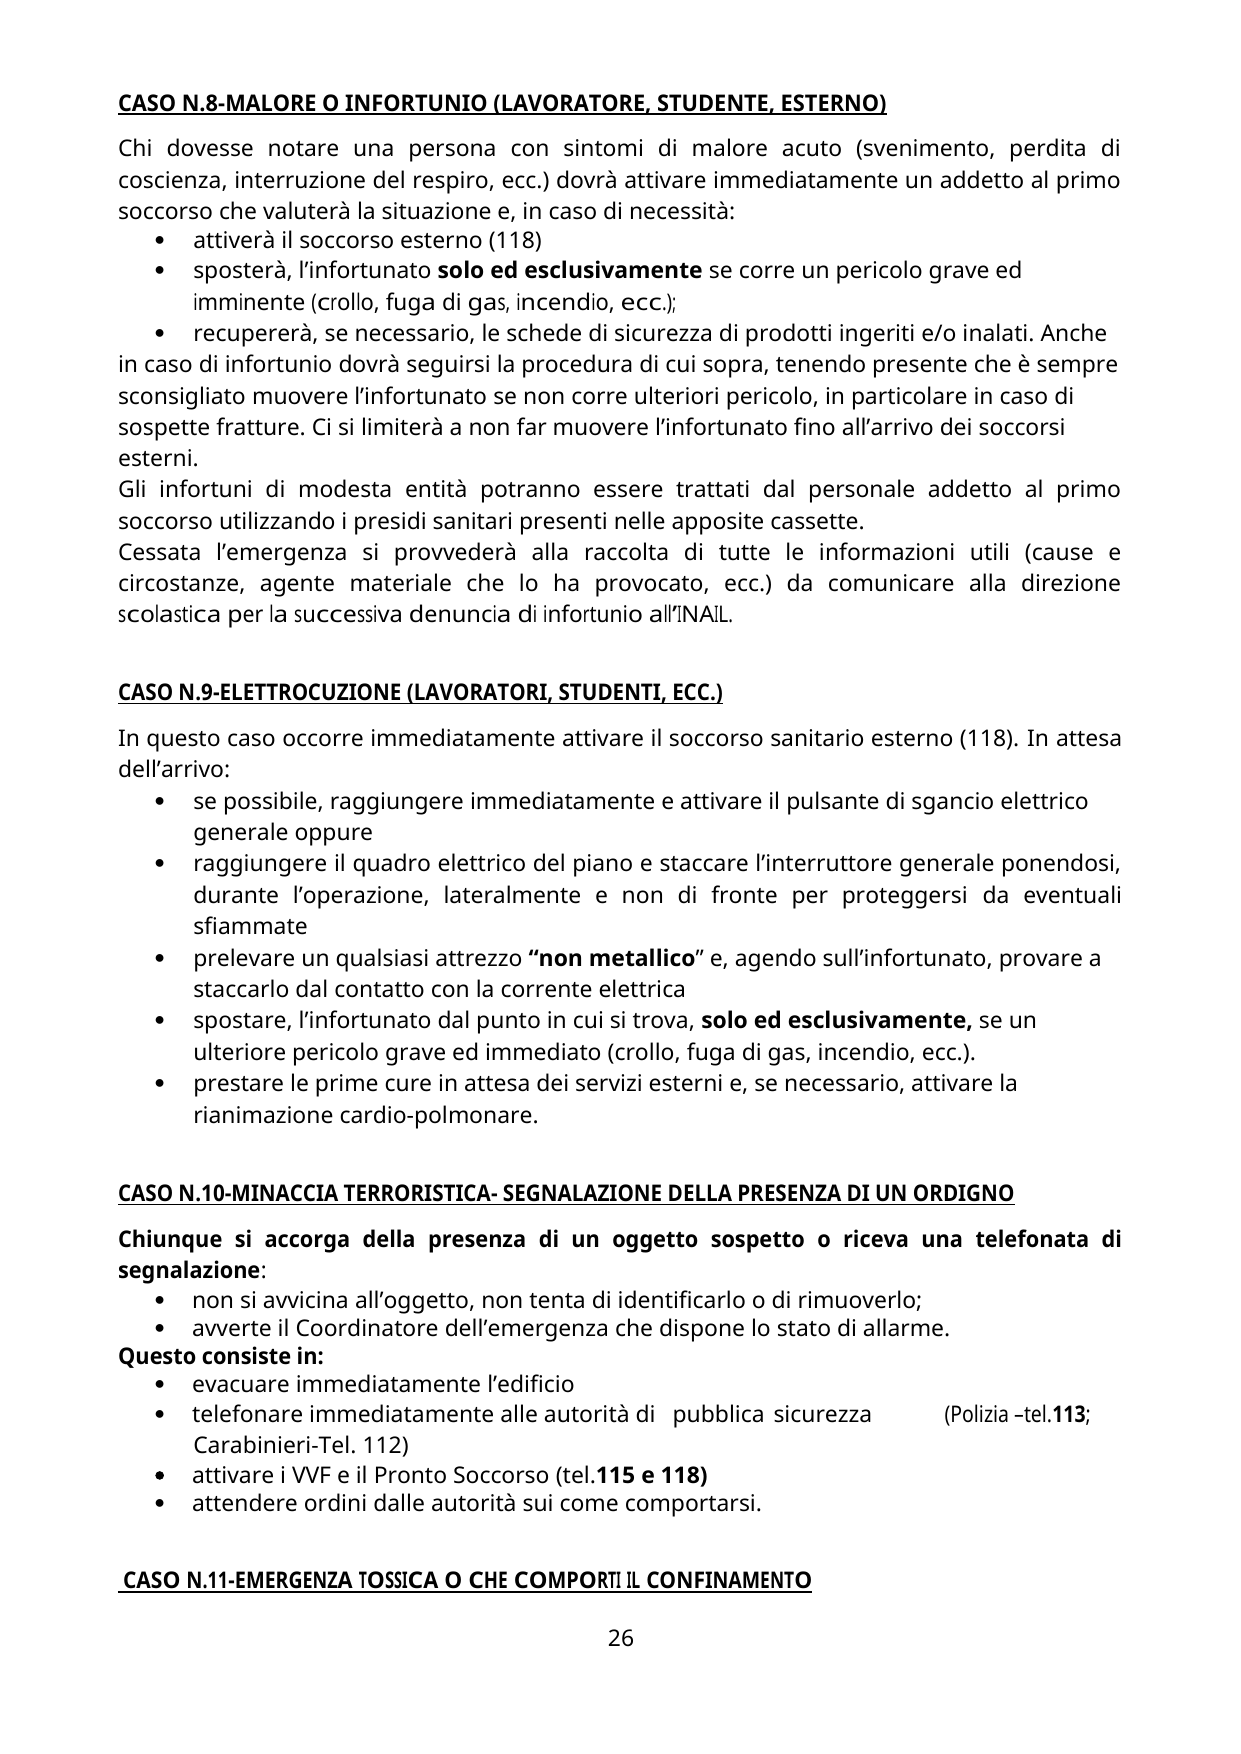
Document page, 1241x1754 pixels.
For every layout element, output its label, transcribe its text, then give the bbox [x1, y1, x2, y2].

list non si avvicina all’oggetto, non tenta di identificarlo o di rimuoverlo; [156, 1286, 1186, 1314]
text Cessata l’emergenza si provvederà alla raccolta di tutte le informazioni utili (cause e circostanze, agente materiale che lo ha provocato, ecc.) da comunicare alla direzione scolastica per la successiva denuncia di infortunio all’INAIL. [118, 536, 1123, 630]
list se possibile, raggiungere immediatamente e attivare il pulsante di sgancio elettrico generale oppure [156, 784, 1122, 847]
list attiverà il soccorso esterno (118) [156, 226, 1186, 254]
list sposterà, l’infortunato solo ed esclusivamente se corre un pericolo grave ed imminente (crollo, fuga di gas, incendio, ecc.); [156, 254, 1122, 317]
list evacuare immediatamente l’edificio [156, 1370, 1186, 1398]
list attivare i VVF e il Pronto Soccorso (tel.115 e 118) [156, 1461, 1186, 1489]
list spostare, l’infortunato dal punto in cui si trova, solo ed esclusivamente, se un ulteriore pericolo grave ed immediato (crollo, fuga di gas, incendio, ecc.). [156, 1004, 1123, 1067]
subtitle CASO N.10-MINACCIA TERRORISTICA- SEGNALAZIONE DELLA PRESENZA DI UN ORDIGNO [118, 1177, 1186, 1208]
list prestare le prime cure in attesa dei servizi esterni e, se necessario, attivare la rianimazione cardio-polmonare. [156, 1067, 1122, 1130]
subtitle Questo consiste in: [118, 1342, 1186, 1370]
subtitle CASO N.8-MALORE O INFORTUNIO (LAVORATORE, STUDENTE, ESTERNO) [118, 87, 1186, 118]
text In questo caso occorre immediatamente attivare il soccorso sanitario esterno (118). In attesa dell’arrivo: [118, 722, 1122, 784]
list avverte il Coordinatore dell’emergenza che dispone lo stato di allarme. [156, 1314, 1186, 1342]
list telefonare immediatamente alle autorità di pubblica sicurezza (Polizia –tel.113; Carabinieri-Tel. 112) [156, 1398, 1123, 1461]
subtitle CASO N.9-ELETTROCUZIONE (LAVORATORI, STUDENTI, ECC.) [118, 676, 1186, 707]
list attendere ordini dalle autorità sui come comportarsi. [156, 1489, 1186, 1517]
list raggiungere il quadro elettrico del piano e staccare l’interruttore generale ponendosi, durante l’operazione, lateralmente e non di fronte per proteggersi da eventuali sfiammate [156, 847, 1122, 941]
list recupererà, se necessario, le schede di sicurezza di prodotti ingeriti e/o inalati. Anche in caso di infortunio dovrà seguirsi la procedura di cui sopra, tenendo presente che è sempre sconsigliato muovere l’infortunato se non corre ulteriori pericolo, in particolare in caso di sospette fratture. Ci si limiterà a non far muovere l’infortunato fino all’arrivo dei soccorsi esterni. [118, 317, 1122, 473]
text Chi dovesse notare una persona con sintomi di malore acuto (svenimento, perdita di coscienza, interruzione del respiro, ecc.) dovrà attivare immediatamente un addetto al primo soccorso che valuterà la situazione e, in caso di necessità: [118, 132, 1122, 226]
text Chiunque si accorga della presenza di un oggetto sospetto o riceva una telefonata di segnalazione: [118, 1223, 1123, 1285]
text Gli infortuni di modesta entità potranno essere trattati dal personale addetto al primo soccorso utilizzando i presidi sanitari presenti nelle apposite cassette. [118, 473, 1122, 536]
list prelevare un qualsiasi attrezzo “non metallico” e, agendo sull’infortunato, provare a staccarlo dal contatto con la corrente elettrica [156, 942, 1123, 1004]
subtitle CASO N.11-EMERGENZA TOSSICA O CHE COMPORTI IL CONFINAMENTO [118, 1564, 1186, 1596]
